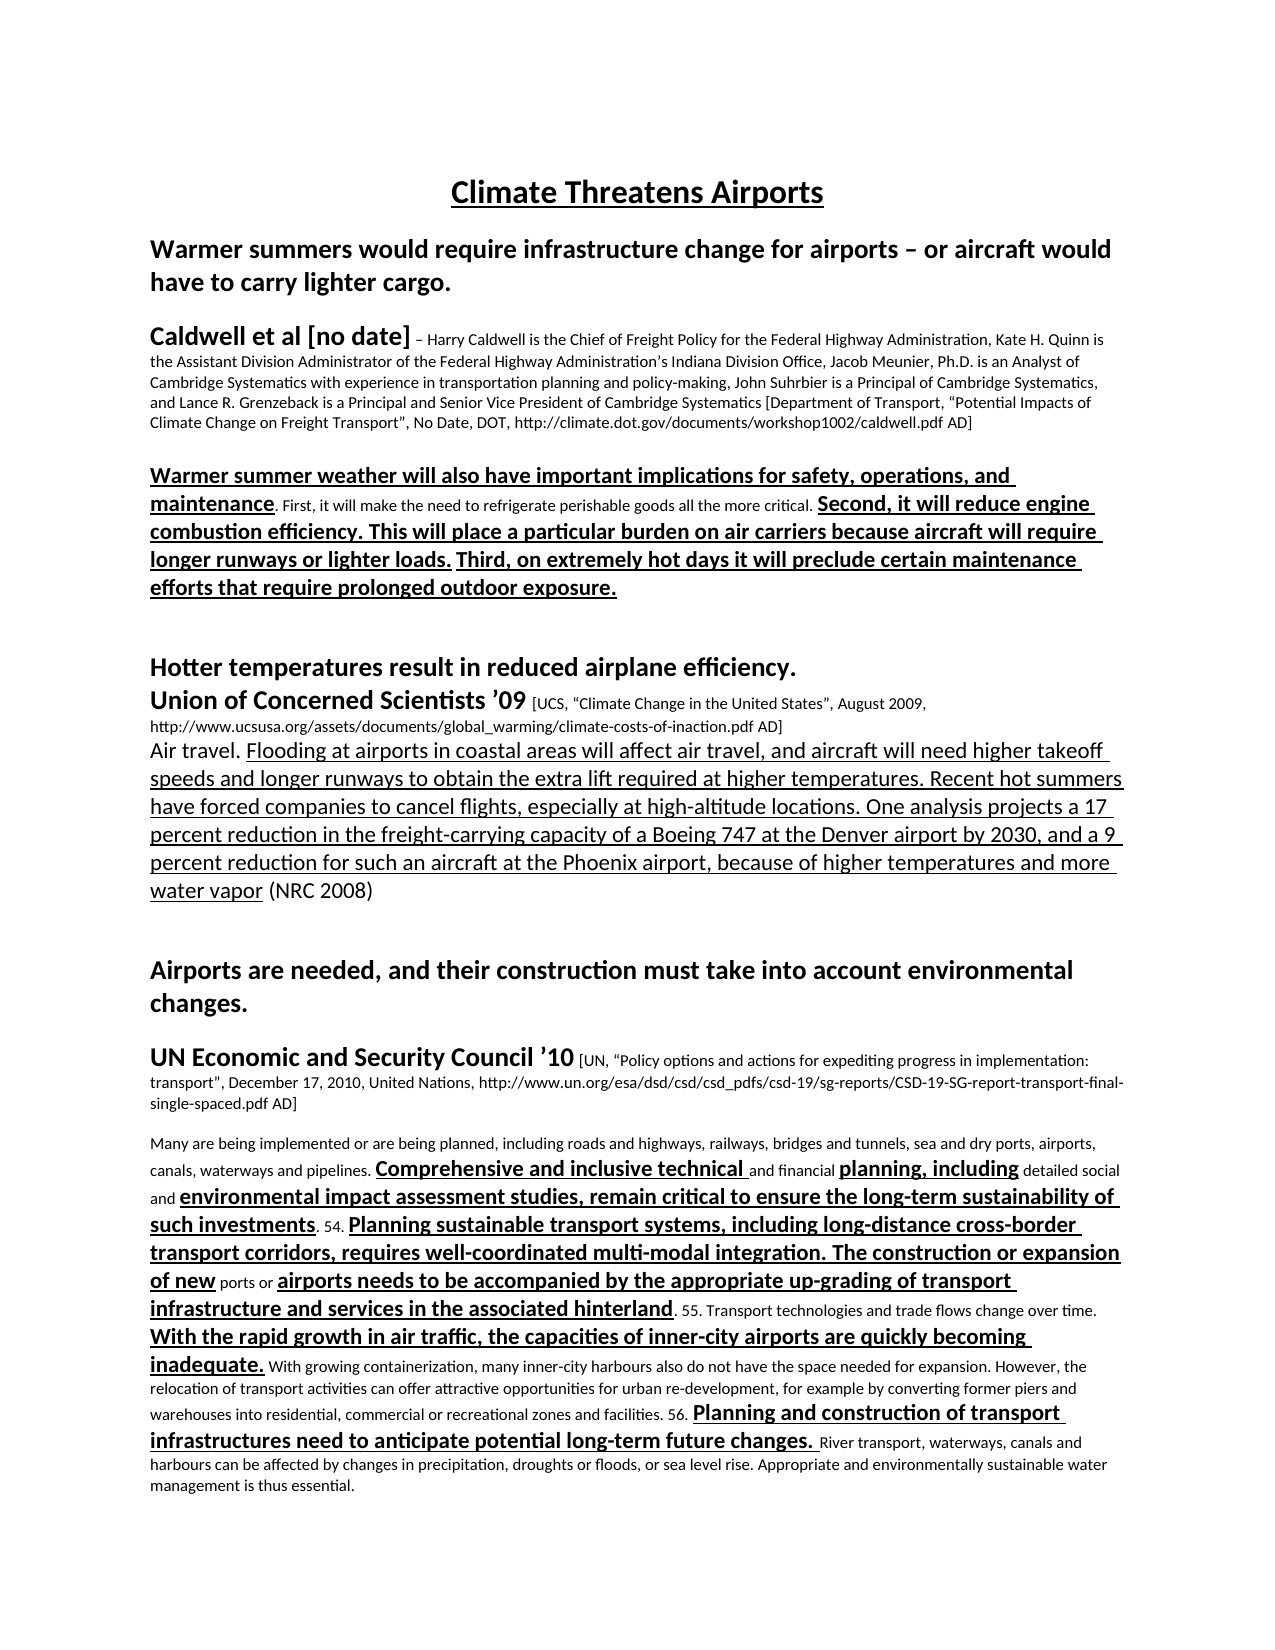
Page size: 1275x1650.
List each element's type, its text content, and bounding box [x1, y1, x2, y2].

text Many are being implemented or are being planned, including roads and highways, railways, bridges and tunnels, sea and dry ports, airports, canals, waterways and pipelines. Comprehensive and inclusive technical and financial planning, including detailed social and environmental impact assessment studies, remain critical to ensure the long-term sustainability of such investments. 54. Planning sustainable transport systems, including long-distance cross-border transport corridors, requires well-coordinated multi-modal integration. The construction or expansion of new ports or airports needs to be accompanied by the appropriate up-grading of transport infrastructure and services in the associated hinterland. 55. Transport technologies and trade flows change over time. With the rapid growth in air traffic, the capacities of inner-city airports are quickly becoming inadequate. With growing containerization, many inner-city harbours also do not have the space needed for expansion. However, the relocation of transport activities can offer attractive opportunities for urban re-development, for example by converting former piers and warehouses into residential, commercial or recreational zones and facilities. 56. Planning and construction of transport infrastructures need to anticipate potential long-term future changes. River transport, waterways, canals and harbours can be affected by changes in precipitation, droughts or floods, or sea level rise. Appropriate and environmentally sustainable water management is thus essential. [150, 1134, 1125, 1495]
subtitle Hotter temperatures result in reduced airplane efficiency. [150, 650, 1125, 683]
subtitle Airports are needed, and their construction must take into account environmental changes. [150, 953, 1125, 1019]
subtitle Warmer summers would require infrastructure change for airports – or aircraft would have to carry lighter cargo. [150, 232, 1125, 298]
text UN Economic and Security Council ’10 [UN, “Policy options and actions for expediting progress in implementation: transport”, December 17, 2010, United Nations, http://www.un.org/esa/dsd/csd/csd_pdfs/csd-19/sg-reports/CSD-19-SG-report-transport-final-single-spaced.pdf AD] [150, 1040, 1125, 1113]
text Air travel. Flooding at airports in coastal areas will affect air travel, and aircraft will need higher takeoff speeds and longer runways to obtain the extra lift required at higher temperatures. Recent hot summers have forced companies to cancel flights, especially at high-altitude locations. One analysis projects a 17 percent reduction in the freight-carrying capacity of a Boeing 747 at the Denver airport by 2030, and a 9 percent reduction for such an aircraft at the Phoenix airport, because of higher temperatures and more water vapor (NRC 2008) [150, 736, 1125, 904]
text Warmer summer weather will also have important implications for safety, operations, and maintenance. First, it will make the need to refrigerate perishable goods all the more critical. Second, it will reduce engine combustion efficiency. This will place a particular burden on air carriers because aircraft will require longer runways or lighter loads. Third, on extremely hot days it will preclude certain maintenance efforts that require prolonged outdoor exposure. [150, 461, 1125, 601]
text Caldwell et al [no date] – Harry Caldwell is the Chief of Freight Policy for the Federal Highway Administration, Kate H. Quinn is the Assistant Division Administrator of the Federal Highway Administration’s Indiana Division Office, Jacob Meunier, Ph.D. is an Analyst of Cambridge Systematics with experience in transportation planning and policy-making, John Suhrbier is a Principal of Cambridge Systematics, and Lance R. Grenzeback is a Principal and Senior Vice President of Cambridge Systematics [Department of Transport, “Potential Impacts of Climate Change on Freight Transport”, No Date, DOT, http://climate.dot.gov/documents/workshop1002/caldwell.pdf AD] [150, 319, 1125, 433]
subtitle Climate Threatens Airports [150, 171, 1125, 212]
text Union of Concerned Scientists ’09 [UCS, “Climate Change in the United States”, August 2009, http://www.ucsusa.org/assets/documents/global_warming/climate-costs-of-inaction.pdf AD] [150, 683, 1125, 736]
